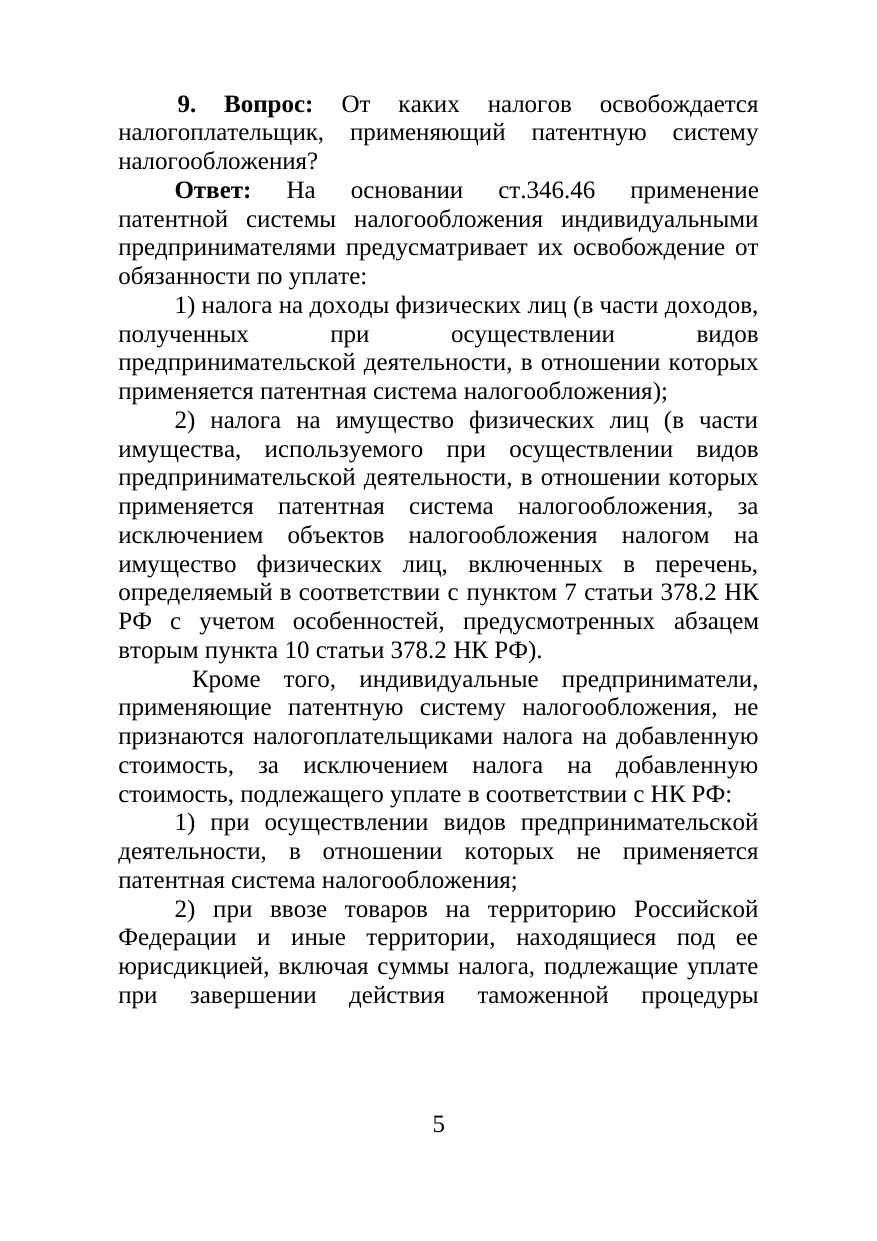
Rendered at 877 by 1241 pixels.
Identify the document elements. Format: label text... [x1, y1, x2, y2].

text 9. Вопрос: От каких налогов освобождается налогоплательщик, применяющий патентную систему налогообложения? [118, 89, 759, 175]
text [118, 894, 759, 1009]
text 2) налога на имущество физических лиц (в части имущества, используемого при осуществлении видов предпринимательской деятельности, в отношении которых применяется патентная система налогообложения, за исключением объектов налогообложения налогом на имущество физических лиц, включенных в перечень, определяемый в соответствии с пунктом 7 статьи 378.2 НК РФ с учетом особенностей, предусмотренных абзацем вторым пункта 10 статьи 378.2 НК РФ). [118, 405, 759, 664]
text Кроме того, индивидуальные предприниматели, применяющие патентную систему налогообложения, не признаются налогоплательщиками налога на добавленную стоимость, за исключением налога на добавленную стоимость, подлежащего уплате в соответствии с НК РФ: [118, 664, 759, 807]
text 1) налога на доходы физических лиц (в части доходов, полученных при осуществлении видов предпринимательской деятельности, в отношении которых применяется патентная система налогообложения); [118, 290, 759, 405]
text 1) при осуществлении видов предпринимательской деятельности, в отношении которых не применяется патентная система налогообложения; [118, 807, 759, 894]
text Ответ: На основании ст.346.46 применение патентной системы налогообложения индивидуальными предпринимателями предусматривает их освобождение от обязанности по уплате: [118, 175, 759, 290]
